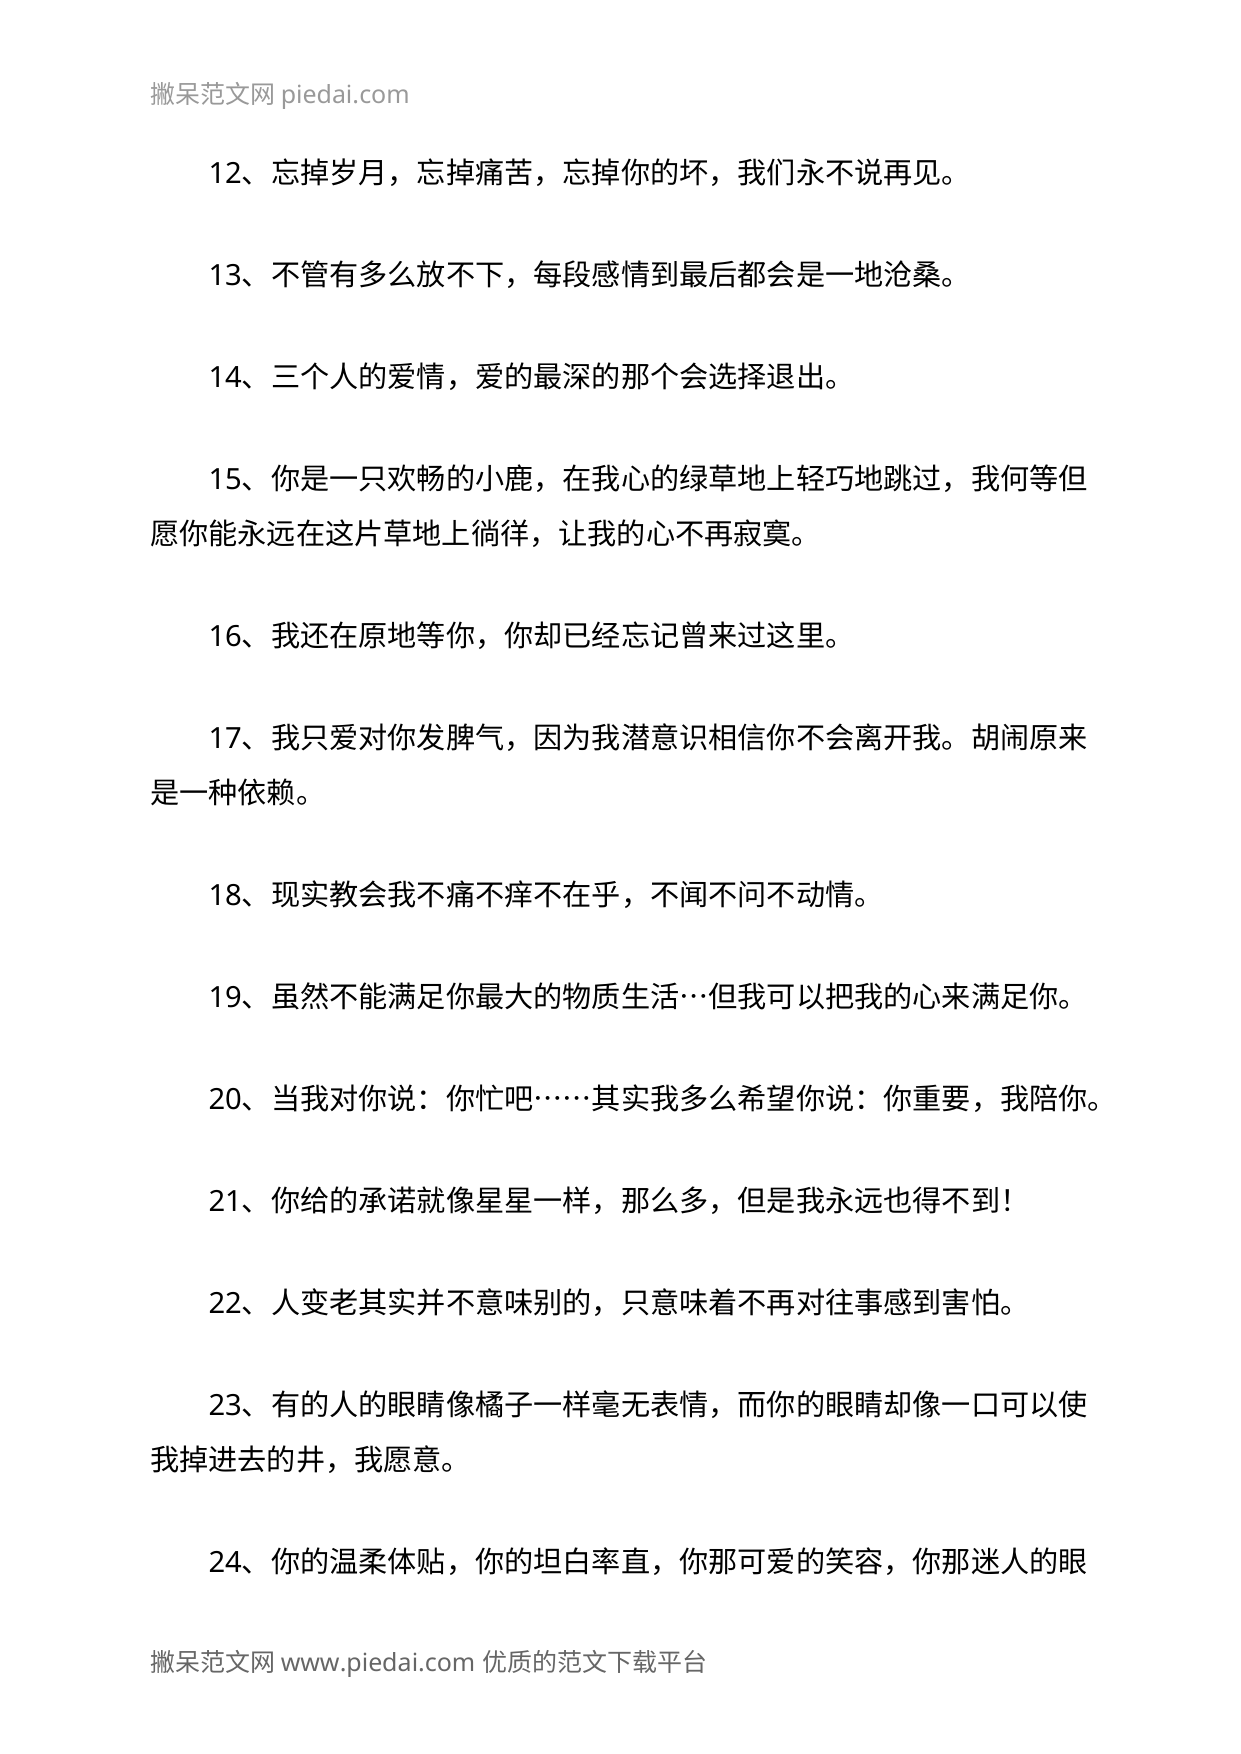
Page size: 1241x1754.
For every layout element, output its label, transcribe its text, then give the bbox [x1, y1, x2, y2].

text 15、你是一只欢畅的小鹿，在我心的绿草地上轻巧地跳过，我何等但愿你能永远在这片草地上徜徉，让我的心不再寂寞。 [150, 456, 1090, 553]
text 13、不管有多么放不下，每段感情到最后都会是一地沧桑。 [150, 252, 1090, 294]
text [150, 1538, 1090, 1581]
text 16、我还在原地等你，你却已经忘记曾来过这里。 [150, 613, 1090, 655]
text 20、当我对你说：你忙吧……其实我多么希望你说：你重要，我陪你。 [150, 1075, 1090, 1118]
text 21、你给的承诺就像星星一样，那么多，但是我永远也得不到！ [150, 1177, 1090, 1220]
text 19、虽然不能满足你最大的物质生活…但我可以把我的心来满足你。 [150, 973, 1090, 1016]
text 14、三个人的爱情，爱的最深的那个会选择退出。 [150, 354, 1090, 396]
text 23、有的人的眼睛像橘子一样毫无表情，而你的眼睛却像一口可以使我掉进去的井，我愿意。 [150, 1381, 1090, 1479]
text 17、我只爱对你发脾气，因为我潜意识相信你不会离开我。胡闹原来是一种依赖。 [150, 715, 1090, 812]
text 12、忘掉岁月，忘掉痛苦，忘掉你的坏，我们永不说再见。 [150, 150, 1090, 192]
text 22、人变老其实并不意味别的，只意味着不再对往事感到害怕。 [150, 1279, 1090, 1322]
text 18、现实教会我不痛不痒不在乎，不闻不问不动情。 [150, 871, 1090, 914]
